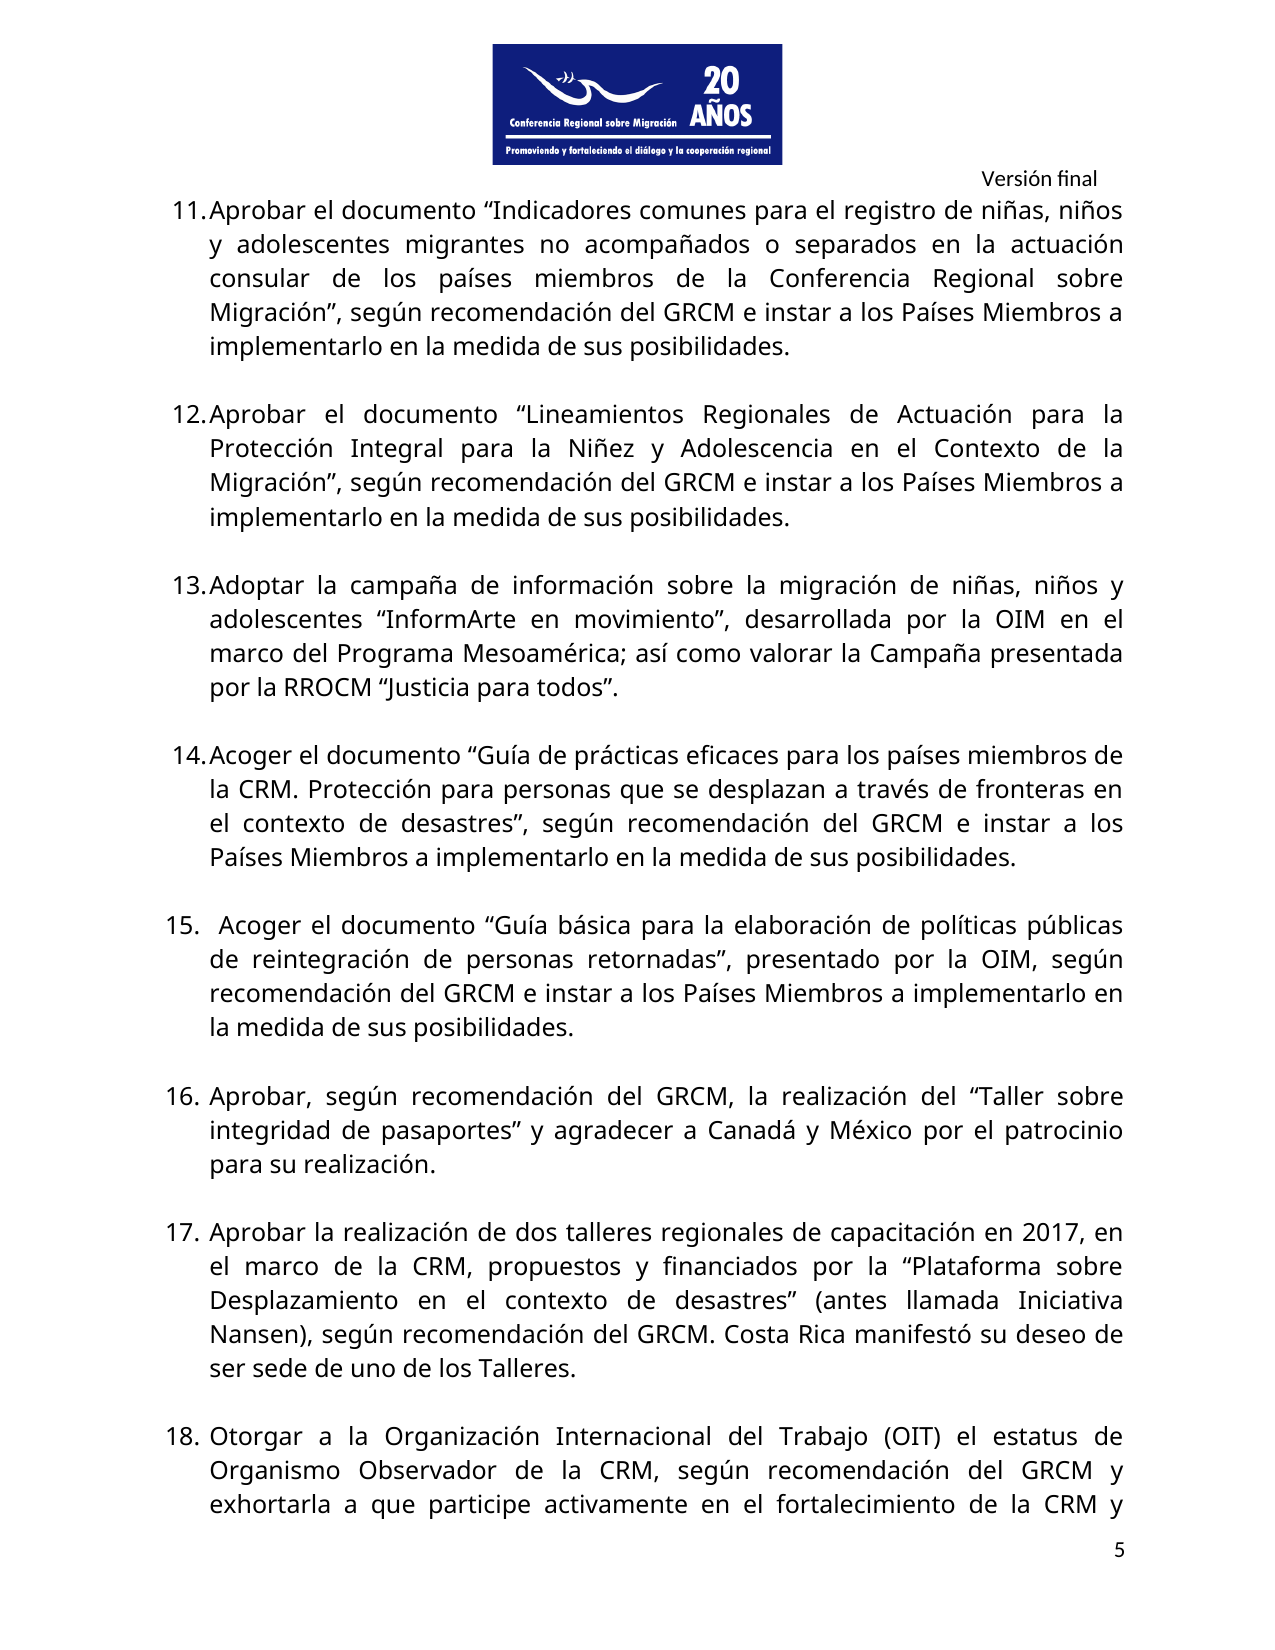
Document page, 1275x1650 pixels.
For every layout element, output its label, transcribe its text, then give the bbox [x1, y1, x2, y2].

list Acoger el documento “Guía básica para la elaboración de políticas públicas de reintegración de personas retornadas”, presentado por la OIM, según recomendación del GRCM e instar a los Países Miembros a implementarlo en la medida de sus posibilidades. [165, 908, 1124, 1044]
list Aprobar el documento “Lineamientos Regionales de Actuación para la Protección Integral para la Niñez y Adolescencia en el Contexto de la Migración”, según recomendación del GRCM e instar a los Países Miembros a implementarlo en la medida de sus posibilidades. [172, 397, 1124, 533]
list Aprobar, según recomendación del GRCM, la realización del “Taller sobre integridad de pasaportes” y agradecer a Canadá y México por el patrocinio para su realización. [165, 1078, 1124, 1180]
list Adoptar la campaña de información sobre la migración de niñas, niños y adolescentes “InformArte en movimiento”, desarrollada por la OIM en el marco del Programa Mesoamérica; así como valorar la Campaña presentada por la RROCM “Justicia para todos”. [172, 567, 1124, 703]
picture [492, 44, 783, 165]
list Aprobar el documento “Indicadores comunes para el registro de niñas, niños y adolescentes migrantes no acompañados o separados en la actuación consular de los países miembros de la Conferencia Regional sobre Migración”, según recomendación del GRCM e instar a los Países Miembros a implementarlo en la medida de sus posibilidades. [172, 193, 1124, 363]
list Acoger el documento “Guía de prácticas eficaces para los países miembros de la CRM. Protección para personas que se desplazan a través de fronteras en el contexto de desastres”, según recomendación del GRCM e instar a los Países Miembros a implementarlo en la medida de sus posibilidades. [172, 738, 1124, 874]
list Aprobar la realización de dos talleres regionales de capacitación en 2017, en el marco de la CRM, propuestos y financiados por la “Plataforma sobre Desplazamiento en el contexto de desastres” (antes llamada Iniciativa Nansen), según recomendación del GRCM. Costa Rica manifestó su deseo de ser sede de uno de los Talleres. [165, 1214, 1124, 1385]
